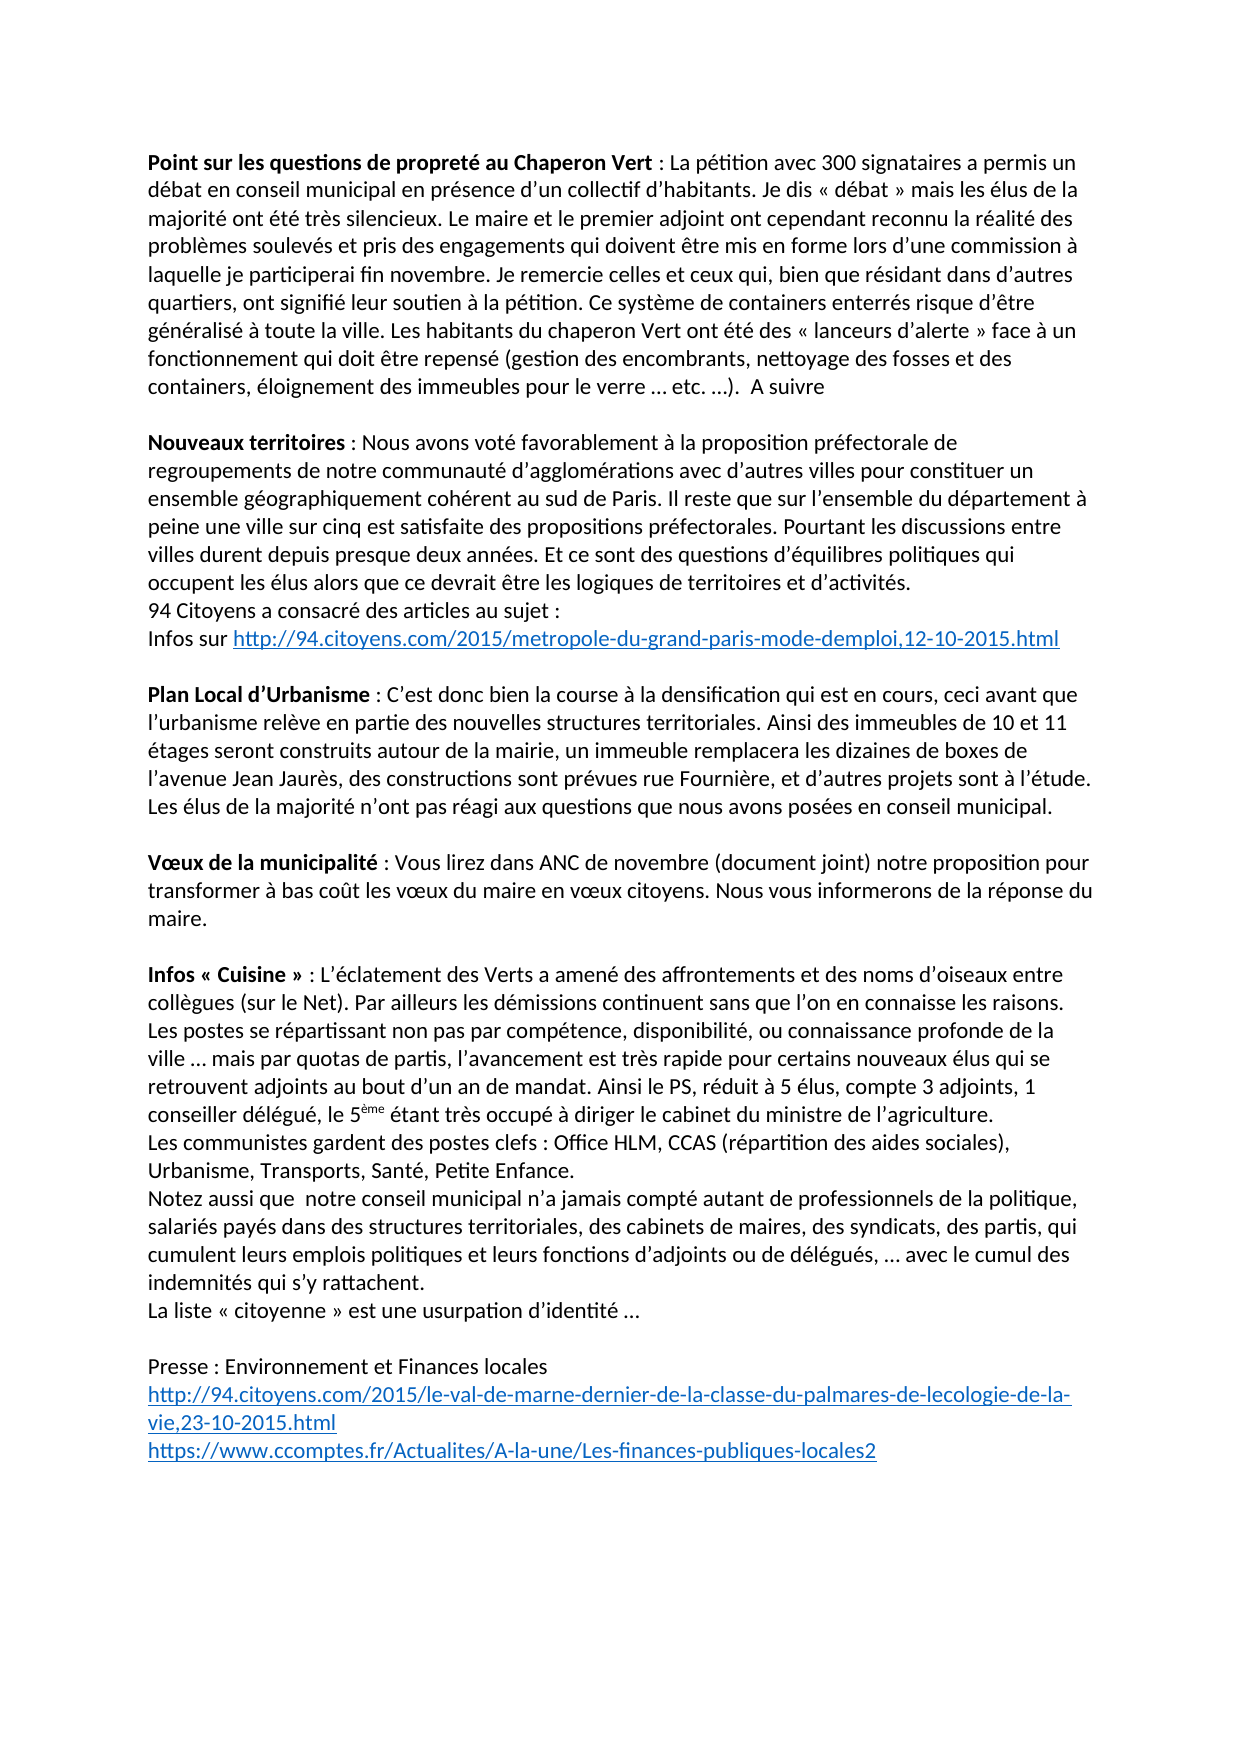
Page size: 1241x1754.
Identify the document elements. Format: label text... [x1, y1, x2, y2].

text http://94.citoyens.com/2015/le-val-de-marne-dernier-de-la-classe-du-palmares-de-lecologie-de-la-vie,23-10-2015.html [148, 1381, 1093, 1437]
text Plan Local d’Urbanisme : C’est donc bien la course à la densification qui est en cours, ceci avant que l’urbanisme relève en partie des nouvelles structures territoriales. Ainsi des immeubles de 10 et 11 étages seront construits autour de la mairie, un immeuble remplacera les dizaines de boxes de l’avenue Jean Jaurès, des constructions sont prévues rue Fournière, et d’autres projets sont à l’étude. [148, 680, 1093, 792]
text 94 Citoyens a consacré des articles au sujet : [148, 596, 1093, 624]
text Les communistes gardent des postes clefs : Office HLM, CCAS (répartition des aides sociales), Urbanisme, Transports, Santé, Petite Enfance. [148, 1128, 1093, 1184]
text Infos sur http://94.citoyens.com/2015/metropole-du-grand-paris-mode-demploi,12-10-2015.html [148, 624, 1093, 652]
text Infos « Cuisine » : L’éclatement des Verts a amené des affrontements et des noms d’oiseaux entre collègues (sur le Net). Par ailleurs les démissions continuent sans que l’on en connaisse les raisons. [148, 960, 1093, 1016]
text Nouveaux territoires : Nous avons voté favorablement à la proposition préfectorale de regroupements de notre communauté d’agglomérations avec d’autres villes pour constituer un ensemble géographiquement cohérent au sud de Paris. Il reste que sur l’ensemble du département à peine une ville sur cinq est satisfaite des propositions préfectorales. Pourtant les discussions entre villes durent depuis presque deux années. Et ce sont des questions d’équilibres politiques qui occupent les élus alors que ce devrait être les logiques de territoires et d’activités. [148, 428, 1093, 596]
text Point sur les questions de propreté au Chaperon Vert : La pétition avec 300 signataires a permis un débat en conseil municipal en présence d’un collectif d’habitants. Je dis « débat » mais les élus de la majorité ont été très silencieux. Le maire et le premier adjoint ont cependant reconnu la réalité des problèmes soulevés et pris des engagements qui doivent être mis en forme lors d’une commission à laquelle je participerai fin novembre. Je remercie celles et ceux qui, bien que résidant dans d’autres quartiers, ont signifié leur soutien à la pétition. Ce système de containers enterrés risque d’être généralisé à toute la ville. Les habitants du chaperon Vert ont été des « lanceurs d’alerte » face à un fonctionnement qui doit être repensé (gestion des encombrants, nettoyage des fosses et des containers, éloignement des immeubles pour le verre … etc. …). A suivre [148, 148, 1093, 400]
text Presse : Environnement et Finances locales [148, 1352, 1093, 1381]
text Les postes se répartissant non pas par compétence, disponibilité, ou connaissance profonde de la ville … mais par quotas de partis, l’avancement est très rapide pour certains nouveaux élus qui se retrouvent adjoints au bout d’un an de mandat. Ainsi le PS, réduit à 5 élus, compte 3 adjoints, 1 conseiller délégué, le 5ème étant très occupé à diriger le cabinet du ministre de l’agriculture. [148, 1016, 1093, 1128]
text La liste « citoyenne » est une usurpation d’identité … [148, 1296, 1093, 1324]
text https://www.ccomptes.fr/Actualites/A-la-une/Les-finances-publiques-locales2 [148, 1437, 1093, 1464]
text Vœux de la municipalité : Vous lirez dans ANC de novembre (document joint) notre proposition pour transformer à bas coût les vœux du maire en vœux citoyens. Nous vous informerons de la réponse du maire. [148, 848, 1093, 932]
text Les élus de la majorité n’ont pas réagi aux questions que nous avons posées en conseil municipal. [148, 792, 1093, 820]
text Notez aussi que notre conseil municipal n’a jamais compté autant de professionnels de la politique, salariés payés dans des structures territoriales, des cabinets de maires, des syndicats, des partis, qui cumulent leurs emplois politiques et leurs fonctions d’adjoints ou de délégués, … avec le cumul des indemnités qui s’y rattachent. [148, 1184, 1093, 1296]
